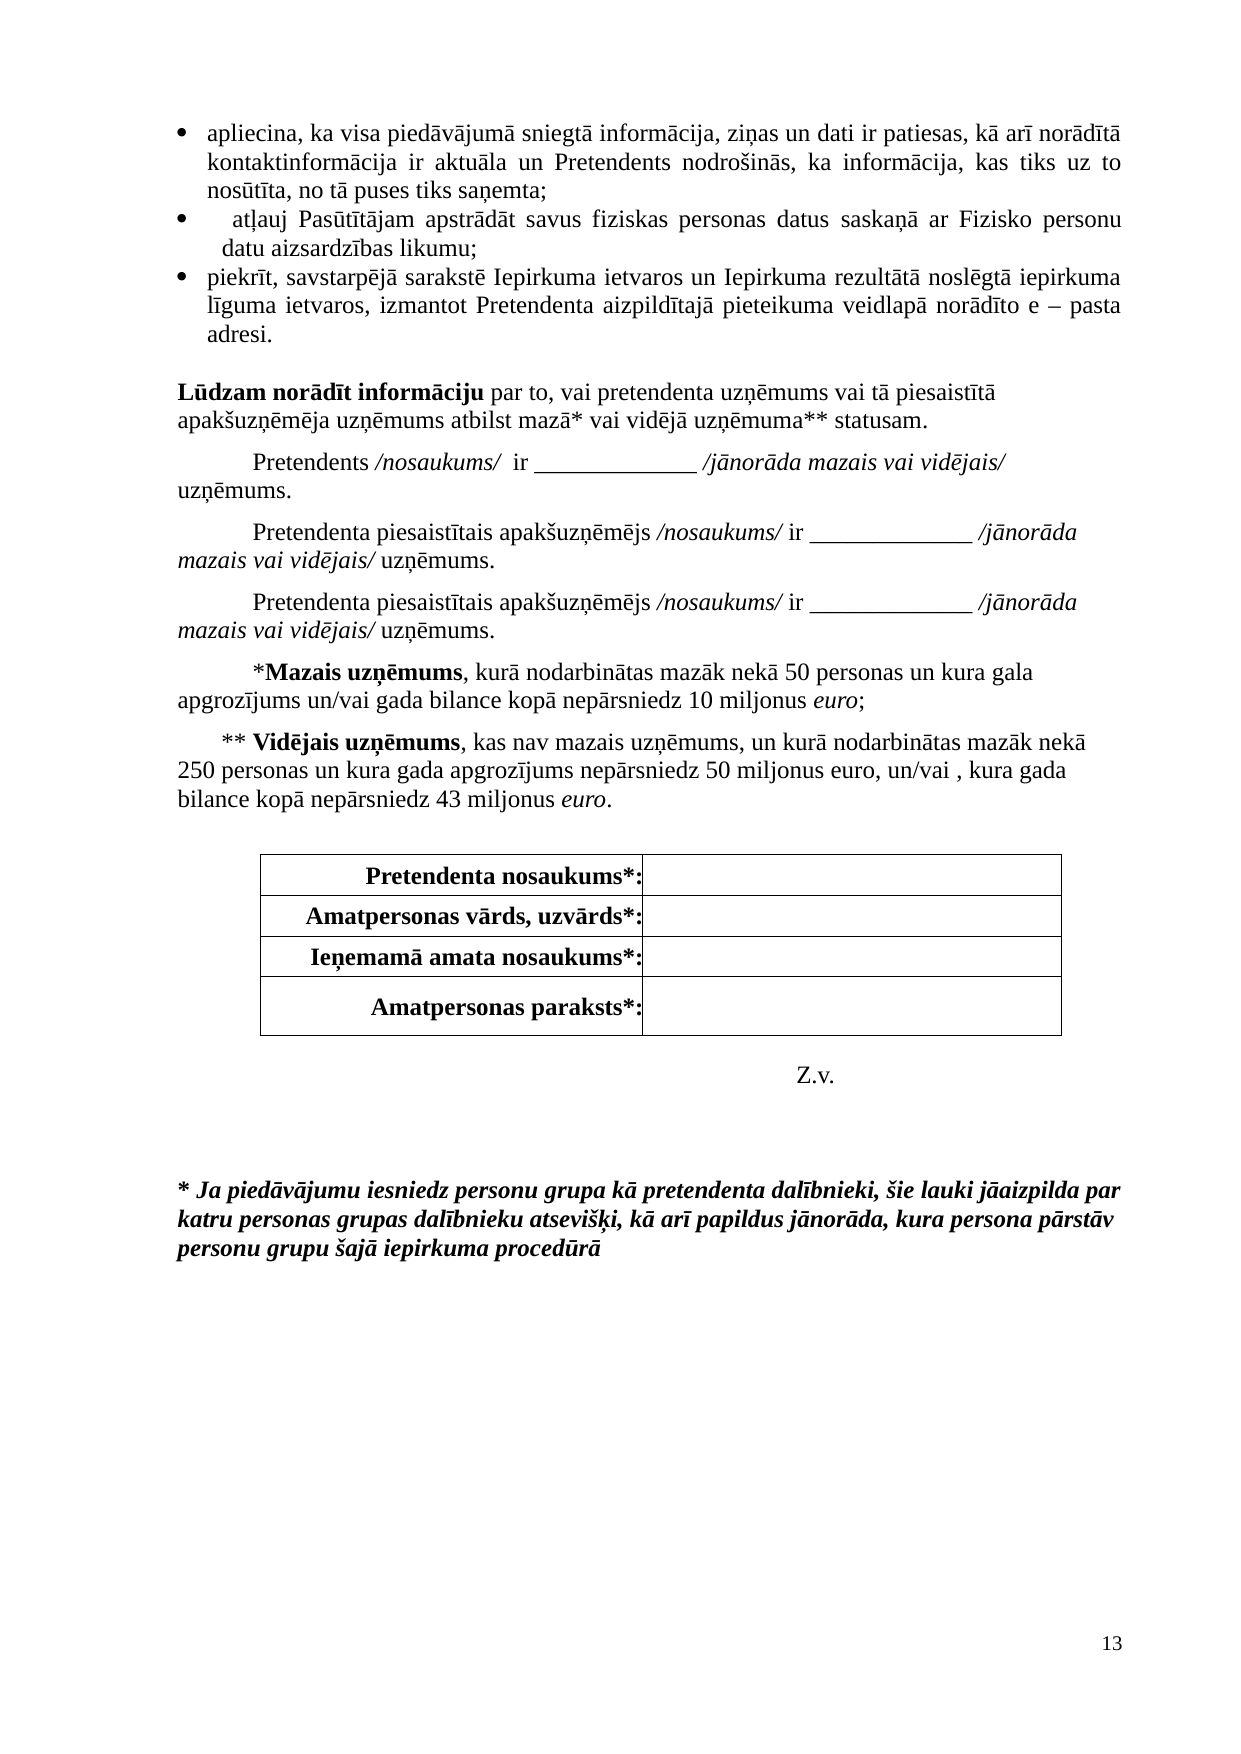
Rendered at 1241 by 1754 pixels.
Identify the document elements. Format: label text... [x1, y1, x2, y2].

table_cell [643, 977, 1061, 1035]
text Pretendenta piesaistītais apakšuzņēmējs /nosaukums/ ir _____________ /jānorāda mazais vai vidējais/ uzņēmums. [177, 517, 1119, 574]
table_cell [643, 937, 1061, 976]
list piekrīt, savstarpējā sarakstē Iepirkuma ietvaros un Iepirkuma rezultātā noslēgtā iepirkuma līguma ietvaros, izmantot Pretendenta aizpildītajā pieteikuma veidlapā norādīto e – pasta adresi. [177, 262, 1122, 348]
text Pretendenta piesaistītais apakšuzņēmējs /nosaukums/ ir _____________ /jānorāda mazais vai vidējais/ uzņēmums. [177, 587, 1119, 644]
text *Mazais uzņēmums, kurā nodarbinātas mazāk nekā 50 personas un kura gala apgrozījums un/vai gada bilance kopā nepārsniedz 10 miljonus euro; [177, 657, 1119, 714]
table_cell Ieņemamā amata nosaukums*: [261, 937, 642, 976]
table_header Pretendenta nosaukums*: [261, 855, 642, 895]
text ** Vidējais uzņēmums, kas nav mazais uzņēmums, un kurā nodarbinātas mazāk nekā 250 personas un kura gada apgrozījums nepārsniedz 50 miljonus euro, un/vai , kura gada bilance kopā nepārsniedz 43 miljonus euro. [177, 727, 1119, 813]
table_cell Amatpersonas paraksts*: [261, 977, 642, 1035]
table_header [643, 855, 1061, 895]
text * Ja piedāvājumu iesniedz personu grupa kā pretendenta dalībnieki, šie lauki jāaizpilda par katru personas grupas dalībnieku atsevišķi, kā arī papildus jānorāda, kura persona pārstāv personu grupu šajā iepirkuma procedūrā [177, 1175, 1122, 1262]
list apliecina, ka visa piedāvājumā sniegtā informācija, ziņas un dati ir patiesas, kā arī norādītā kontaktinformācija ir aktuāla un Pretendents nodrošinās, ka informācija, kas tiks uz to nosūtīta, no tā puses tiks saņemta; [177, 118, 1122, 204]
list atļauj Pasūtītājam apstrādāt savus fiziskas personas datus saskaņā ar Fizisko personu datu aizsardzības likumu; [177, 204, 1122, 262]
text Z.v. [702, 1060, 1134, 1089]
text Lūdzam norādīt informāciju par to, vai pretendenta uzņēmums vai tā piesaistītā apakšuzņēmēja uzņēmums atbilst mazā* vai vidējā uzņēmuma** statusam. [177, 377, 1119, 434]
text Pretendents /nosaukums/ ir _____________ /jānorāda mazais vai vidējais/ uzņēmums. [177, 447, 1119, 504]
table_cell [643, 896, 1061, 936]
table_cell Amatpersonas vārds, uzvārds*: [261, 896, 642, 936]
